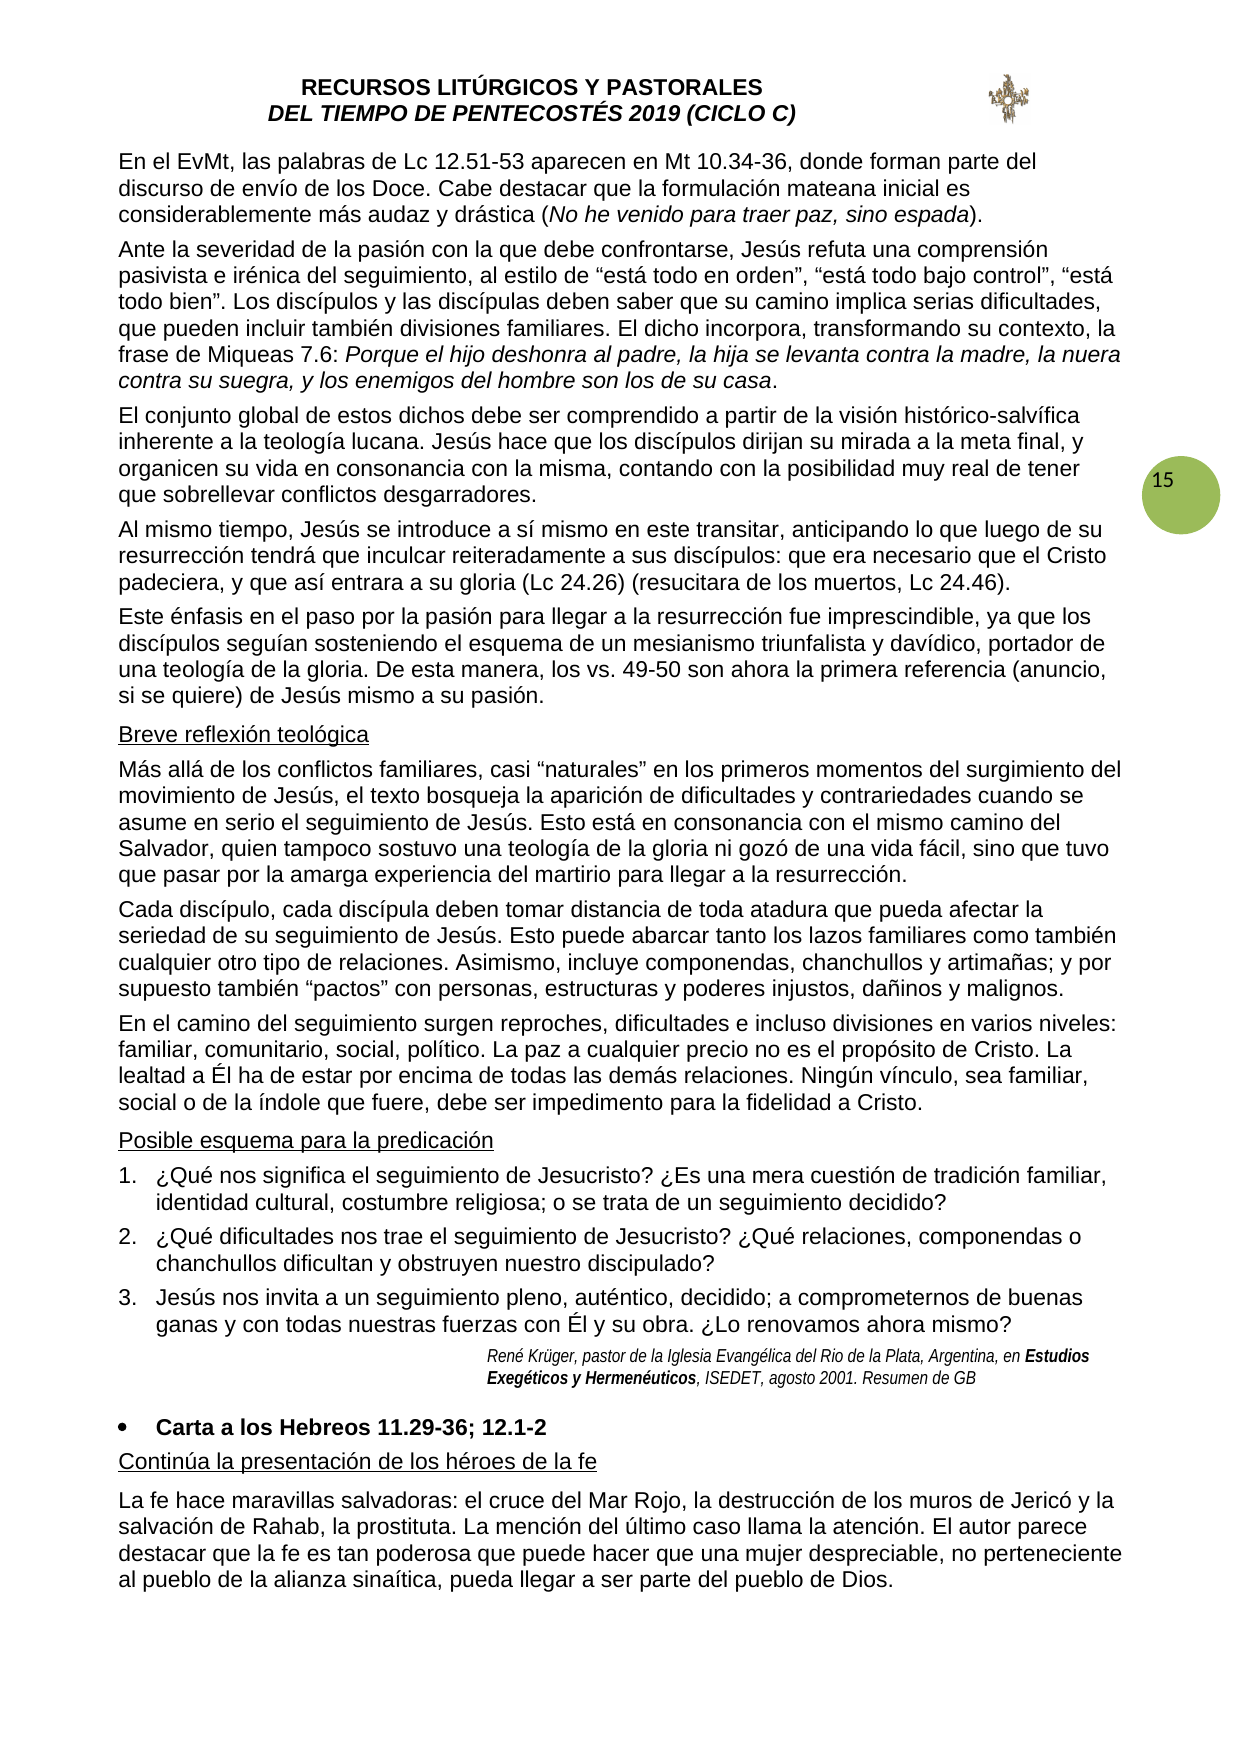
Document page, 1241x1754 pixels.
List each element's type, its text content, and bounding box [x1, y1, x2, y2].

list ¿Qué dificultades nos trae el seguimiento de Jesucristo? ¿Qué relaciones, componendas o chanchullos dificultan y obstruyen nuestro discipulado? [118, 1223, 1122, 1276]
text Continúa la presentación de los héroes de la fe [118, 1448, 1122, 1474]
list ¿Qué nos significa el seguimiento de Jesucristo? ¿Es una mera cuestión de tradición familiar, identidad cultural, costumbre religiosa; o se trata de un seguimiento decidido? [118, 1162, 1122, 1215]
list Jesús nos invita a un seguimiento pleno, auténtico, decidido; a comprometernos de buenas ganas y con todas nuestras fuerzas con Él y su obra. ¿Lo renovamos ahora mismo? [118, 1284, 1122, 1337]
text La fe hace maravillas salvadoras: el cruce del Mar Rojo, la destrucción de los muros de Jericó y la salvación de Rahab, la prostituta. La mención del último caso llama la atención. El autor parece destacar que la fe es tan poderosa que puede hacer que una mujer despreciable, no perteneciente al pueblo de la alianza sinaítica, pueda llegar a ser parte del pueblo de Dios. [118, 1487, 1122, 1592]
text Más allá de los conflictos familiares, casi “naturales” en los primeros momentos del surgimiento del movimiento de Jesús, el texto bosqueja la aparición de dificultades y contrariedades cuando se asume en serio el seguimiento de Jesús. Esto está en consonancia con el mismo camino del Salvador, quien tampoco sostuvo una teología de la gloria ni gozó de una vida fácil, sino que tuvo que pasar por la amarga experiencia del martirio para llegar a la resurrección. [118, 756, 1122, 887]
text Ante la severidad de la pasión con la que debe confrontarse, Jesús refuta una comprensión pasivista e irénica del seguimiento, al estilo de “está todo en orden”, “está todo bajo control”, “está todo bien”. Los discípulos y las discípulas deben saber que su camino implica serias dificultades, que pueden incluir también divisiones familiares. El dicho incorpora, transformando su contexto, la frase de Miqueas 7.6: Porque el hijo deshonra al padre, la hija se levanta contra la madre, la nuera contra su suegra, y los enemigos del hombre son los de su casa. [118, 236, 1122, 394]
text Este énfasis en el paso por la pasión para llegar a la resurrección fue imprescindible, ya que los discípulos seguían sosteniendo el esquema de un mesianismo triunfalista y davídico, portador de una teología de la gloria. De esta manera, los vs. 49-50 son ahora la primera referencia (anuncio, si se quiere) de Jesús mismo a su pasión. [118, 603, 1122, 708]
text René Krüger, pastor de la Iglesia Evangélica del Rio de la Plata, Argentina, en Estudios Exegéticos y Hermenéuticos, ISEDET, agosto 2001. Resumen de GB [487, 1345, 1122, 1388]
text Breve reflexión teológica [118, 721, 1122, 747]
picture [988, 73, 1032, 125]
text El conjunto global de estos dichos debe ser comprendido a partir de la visión histórico-salvífica inherente a la teología lucana. Jesús hace que los discípulos dirijan su mirada a la meta final, y organicen su vida en consonancia con la misma, contando con la posibilidad muy real de tener que sobrellevar conflictos desgarradores. [118, 402, 1122, 507]
text Al mismo tiempo, Jesús se introduce a sí mismo en este transitar, anticipando lo que luego de su resurrección tendrá que inculcar reiteradamente a sus discípulos: que era necesario que el Cristo padeciera, y que así entrara a su gloria (Lc 24.26) (resucitara de los muertos, Lc 24.46). [118, 516, 1122, 595]
text En el camino del seguimiento surgen reproches, dificultades e incluso divisiones en varios niveles: familiar, comunitario, social, político. La paz a cualquier precio no es el propósito de Cristo. La lealtad a Él ha de estar por encima de todas las demás relaciones. Ningún vínculo, sea familiar, social o de la índole que fuere, debe ser impedimento para la fidelidad a Cristo. [118, 1009, 1122, 1115]
text En el EvMt, las palabras de Lc 12.51-53 aparecen en Mt 10.34-36, donde forman parte del discurso de envío de los Doce. Cabe destacar que la formulación mateana inicial es considerablemente más audaz y drástica (No he venido para traer paz, sino espada). [118, 148, 1122, 227]
list Carta a los Hebreos 11.29-36; 12.1-2 [118, 1413, 1122, 1440]
text Cada discípulo, cada discípula deben tomar distancia de toda atadura que pueda afectar la seriedad de su seguimiento de Jesús. Esto puede abarcar tanto los lazos familiares como también cualquier otro tipo de relaciones. Asimismo, incluye componendas, chanchullos y artimañas; y por supuesto también “pactos” con personas, estructuras y poderes injustos, dañinos y malignos. [118, 896, 1122, 1001]
text Posible esquema para la predicación [118, 1127, 1122, 1154]
